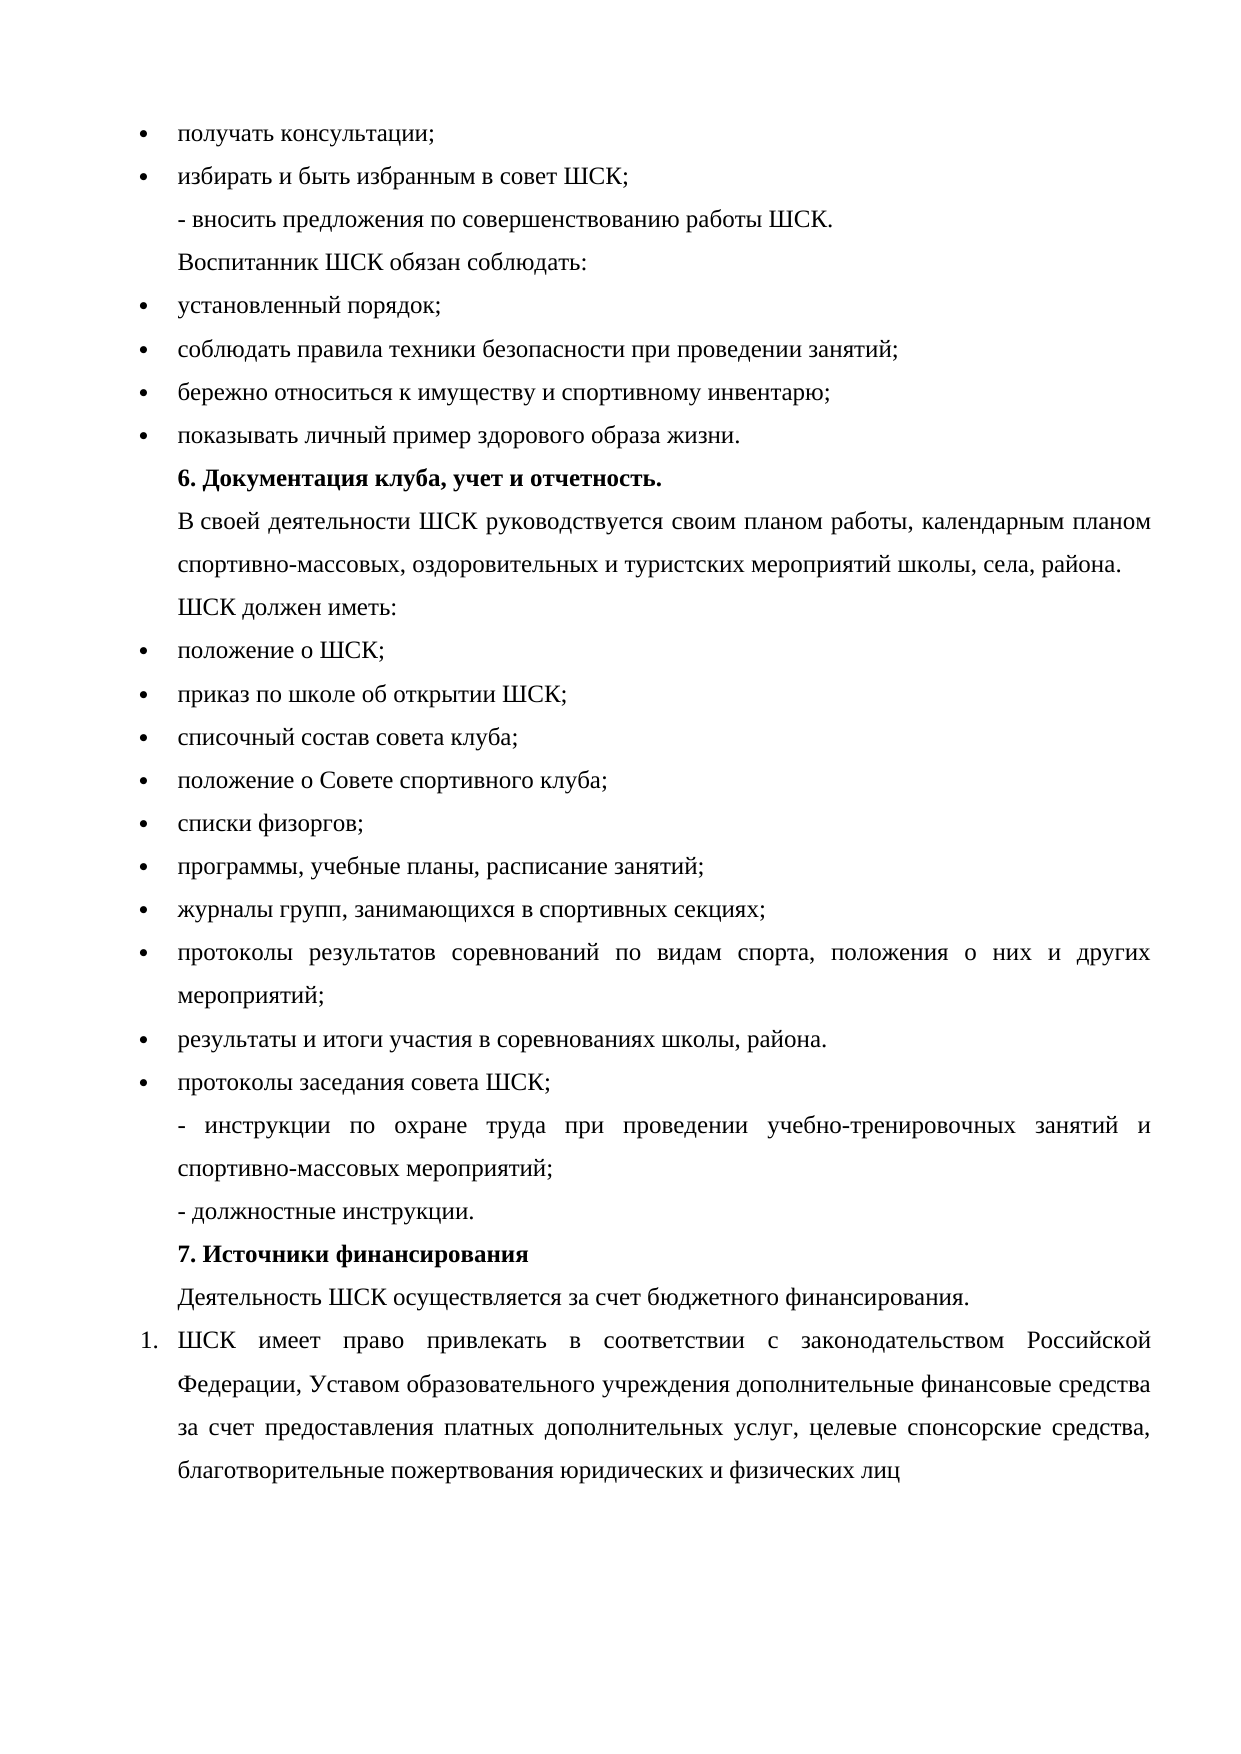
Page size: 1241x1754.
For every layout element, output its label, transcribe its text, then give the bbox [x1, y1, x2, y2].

list приказ по школе об открытии ШСК; [140, 679, 1152, 707]
list соблюдать правила техники безопасности при проведении занятий; [140, 334, 1152, 362]
text Деятельность ШСК осуществляется за счет бюджетного финансирования. [177, 1282, 1152, 1311]
list показывать личный пример здорового образа жизни. [140, 420, 1152, 449]
list протоколы заседания совета ШСК; [140, 1067, 1152, 1096]
list списочный состав совета клуба; [140, 722, 1152, 751]
text Воспитанник ШСК обязан соблюдать: [177, 247, 1152, 276]
list результаты и итоги участия в соревнованиях школы, района. [140, 1024, 1152, 1052]
list протоколы результатов соревнований по видам спорта, положения о них и других мероприятий; [140, 937, 1152, 1009]
text 7. Источники финансирования [177, 1239, 1152, 1268]
text - должностные инструкции. [177, 1196, 1152, 1225]
list получать консультации; [140, 118, 1152, 147]
list журналы групп, занимающихся в спортивных секциях; [140, 894, 1152, 923]
text - инструкции по охране труда при проведении учебно-тренировочных занятий и спортивно-массовых мероприятий; [177, 1110, 1152, 1182]
list положение о Совете спортивного клуба; [140, 765, 1152, 794]
text - вносить предложения по совершенствованию работы ШСК. [177, 204, 1152, 233]
list списки физоргов; [140, 808, 1152, 837]
text В своей деятельности ШСК руководствуется своим планом работы, календарным планом спортивно-массовых, оздоровительных и туристских мероприятий школы, села, района. [177, 506, 1152, 578]
list бережно относиться к имуществу и спортивному инвентарю; [140, 377, 1152, 406]
text 6. Документация клуба, учет и отчетность. [177, 463, 1152, 492]
list установленный порядок; [140, 291, 1152, 319]
text ШСК должен иметь: [177, 592, 1152, 621]
list избирать и быть избранным в совет ШСК; [140, 161, 1152, 190]
list программы, учебные планы, расписание занятий; [140, 851, 1152, 880]
list ШСК имеет право привлекать в соответствии с законодательством Российской Федерации, Уставом образовательного учреждения дополнительные финансовые средства за счет предоставления платных дополнительных услуг, целевые спонсорские средства, благотворительные пожертвования юридических и физических лиц [140, 1326, 1152, 1484]
list положение о ШСК; [140, 636, 1152, 664]
